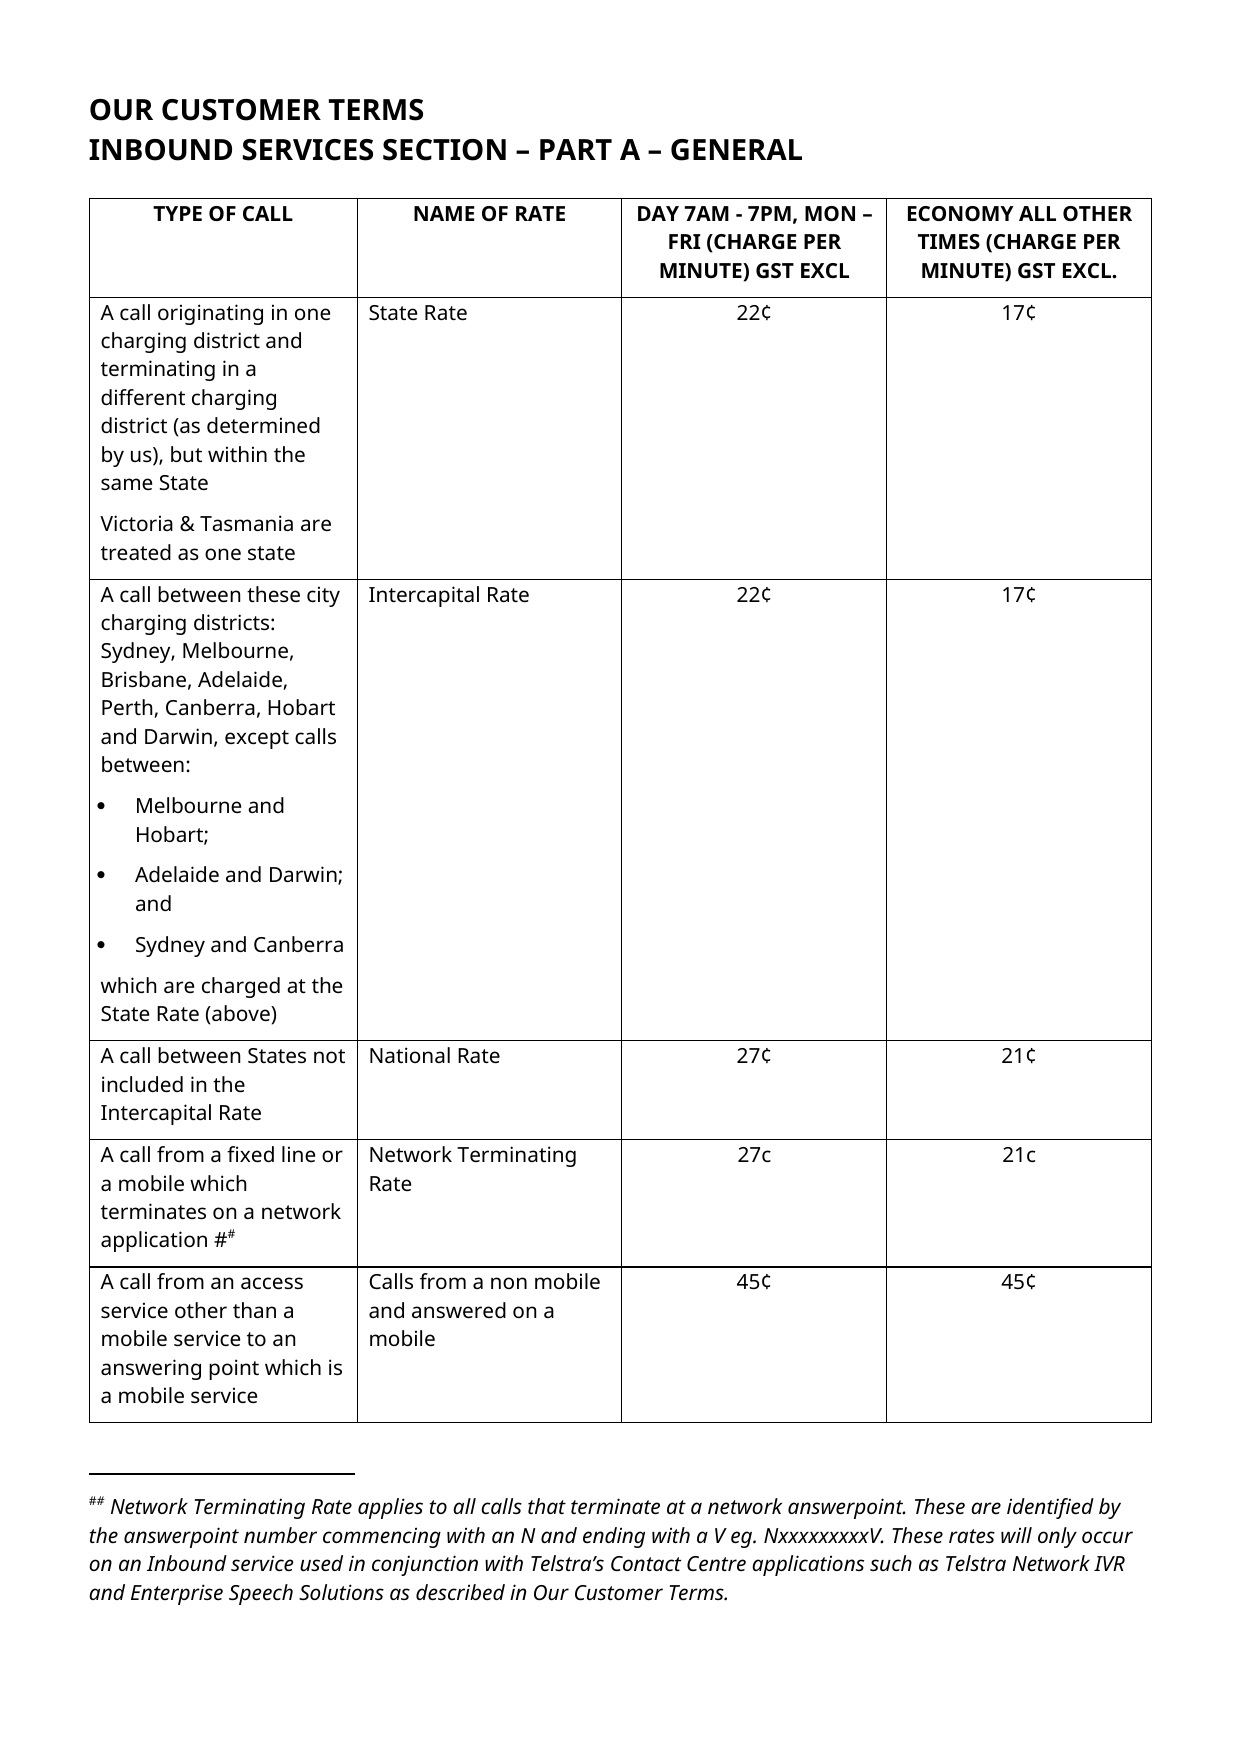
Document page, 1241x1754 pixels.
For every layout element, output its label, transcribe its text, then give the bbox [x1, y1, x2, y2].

table_cell 45¢ [622, 1268, 886, 1422]
table_cell A call between States not included in the Intercapital Rate [90, 1041, 357, 1139]
table_cell 17¢ [887, 580, 1151, 1040]
table_cell A call from a fixed line or a mobile which terminates on a network application ## [90, 1140, 357, 1266]
table_cell A call between these city charging districts: Sydney, Melbourne, Brisbane, Adelaide, Perth, Canberra, Hobart and Darwin, except calls between: Melbourne and Hobart; Adelaide and Darwin; and Sydney and Canberra which are charged at the State Rate (above) [90, 580, 357, 1040]
table_cell 45¢ [887, 1268, 1151, 1422]
table_cell 27¢ [622, 1041, 886, 1139]
table_cell A call originating in one charging district and terminating in a different charging district (as determined by us), but within the same State Victoria & Tasmania are treated as one state [90, 298, 357, 579]
table_cell State Rate [358, 298, 621, 579]
table_cell 21c [887, 1140, 1151, 1266]
table_cell 17¢ [887, 298, 1151, 579]
table_header Type of call [90, 199, 357, 297]
table_header Day 7am - 7pm, Mon – Fri (charge per minute) GST Excl [622, 199, 886, 297]
table_header Name of Rate [358, 199, 621, 297]
table_cell Intercapital Rate [358, 580, 621, 1040]
table_cell Network Terminating Rate [358, 1140, 621, 1266]
table_cell Calls from a non mobile and answered on a mobile [358, 1268, 621, 1422]
table_cell 22¢ [622, 298, 886, 579]
table_cell 21¢ [887, 1041, 1151, 1139]
table_cell 22¢ [622, 580, 886, 1040]
table_cell 27c [622, 1140, 886, 1266]
table_cell A call from an access service other than a mobile service to an answering point which is a mobile service [90, 1268, 357, 1422]
table_header Economy All other times (charge per minute) GST Excl. [887, 199, 1151, 297]
table_cell National Rate [358, 1041, 621, 1139]
